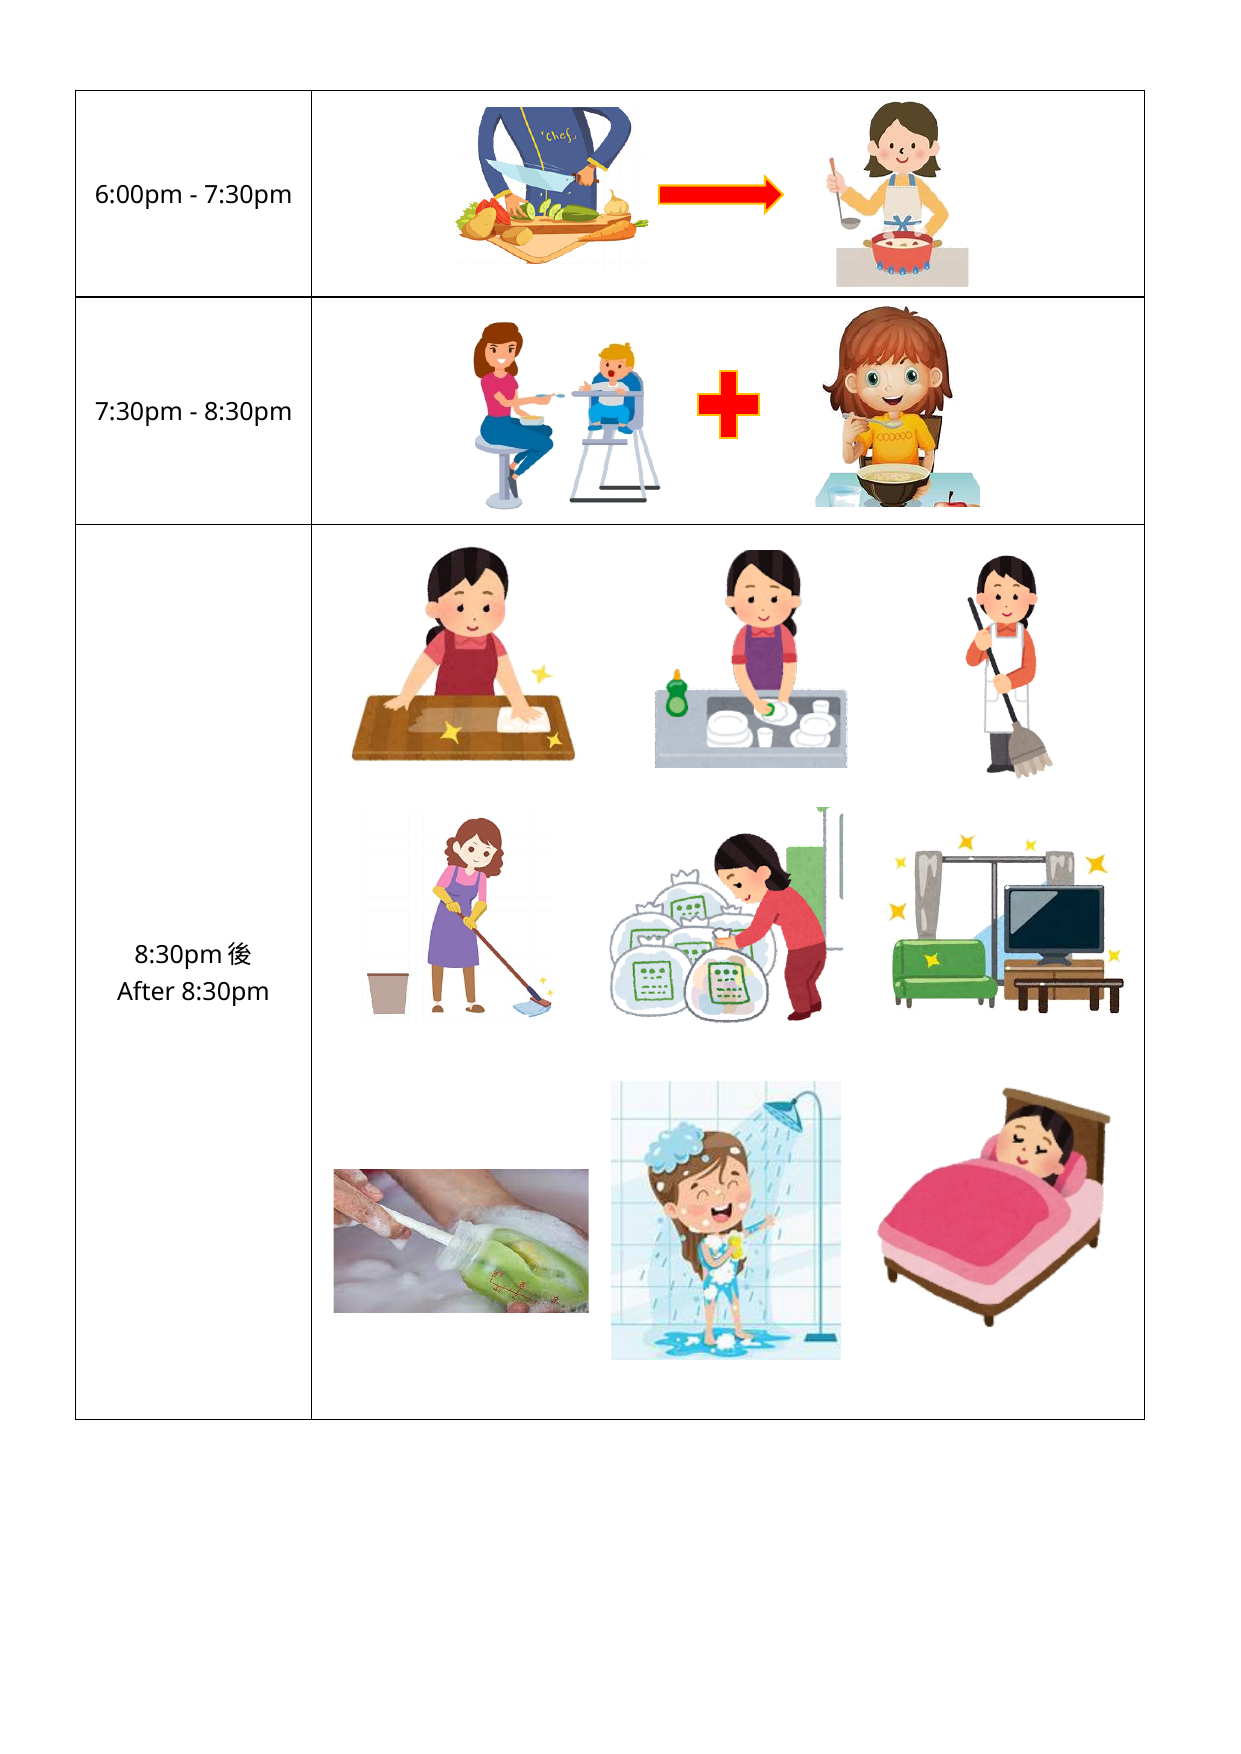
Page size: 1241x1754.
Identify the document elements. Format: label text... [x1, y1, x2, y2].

table_cell [312, 91, 796, 296]
picture [885, 822, 1130, 1028]
picture [462, 304, 680, 524]
picture [455, 107, 649, 273]
picture [642, 550, 861, 768]
picture [602, 807, 844, 1031]
picture [864, 1079, 1123, 1336]
table_cell 7:30pm - 8:30pm [76, 298, 311, 524]
table_cell [312, 525, 1144, 1418]
picture [815, 303, 980, 507]
picture [796, 89, 1004, 297]
picture [348, 537, 581, 770]
picture [333, 1169, 589, 1313]
picture [926, 546, 1085, 781]
table_cell 8:30pm後 After 8:30pm [76, 525, 311, 1418]
picture [362, 810, 556, 1025]
table_cell [1004, 91, 1144, 296]
picture [611, 1081, 841, 1360]
table_cell 6:00pm - 7:30pm [76, 91, 311, 296]
table_cell [312, 298, 1144, 524]
